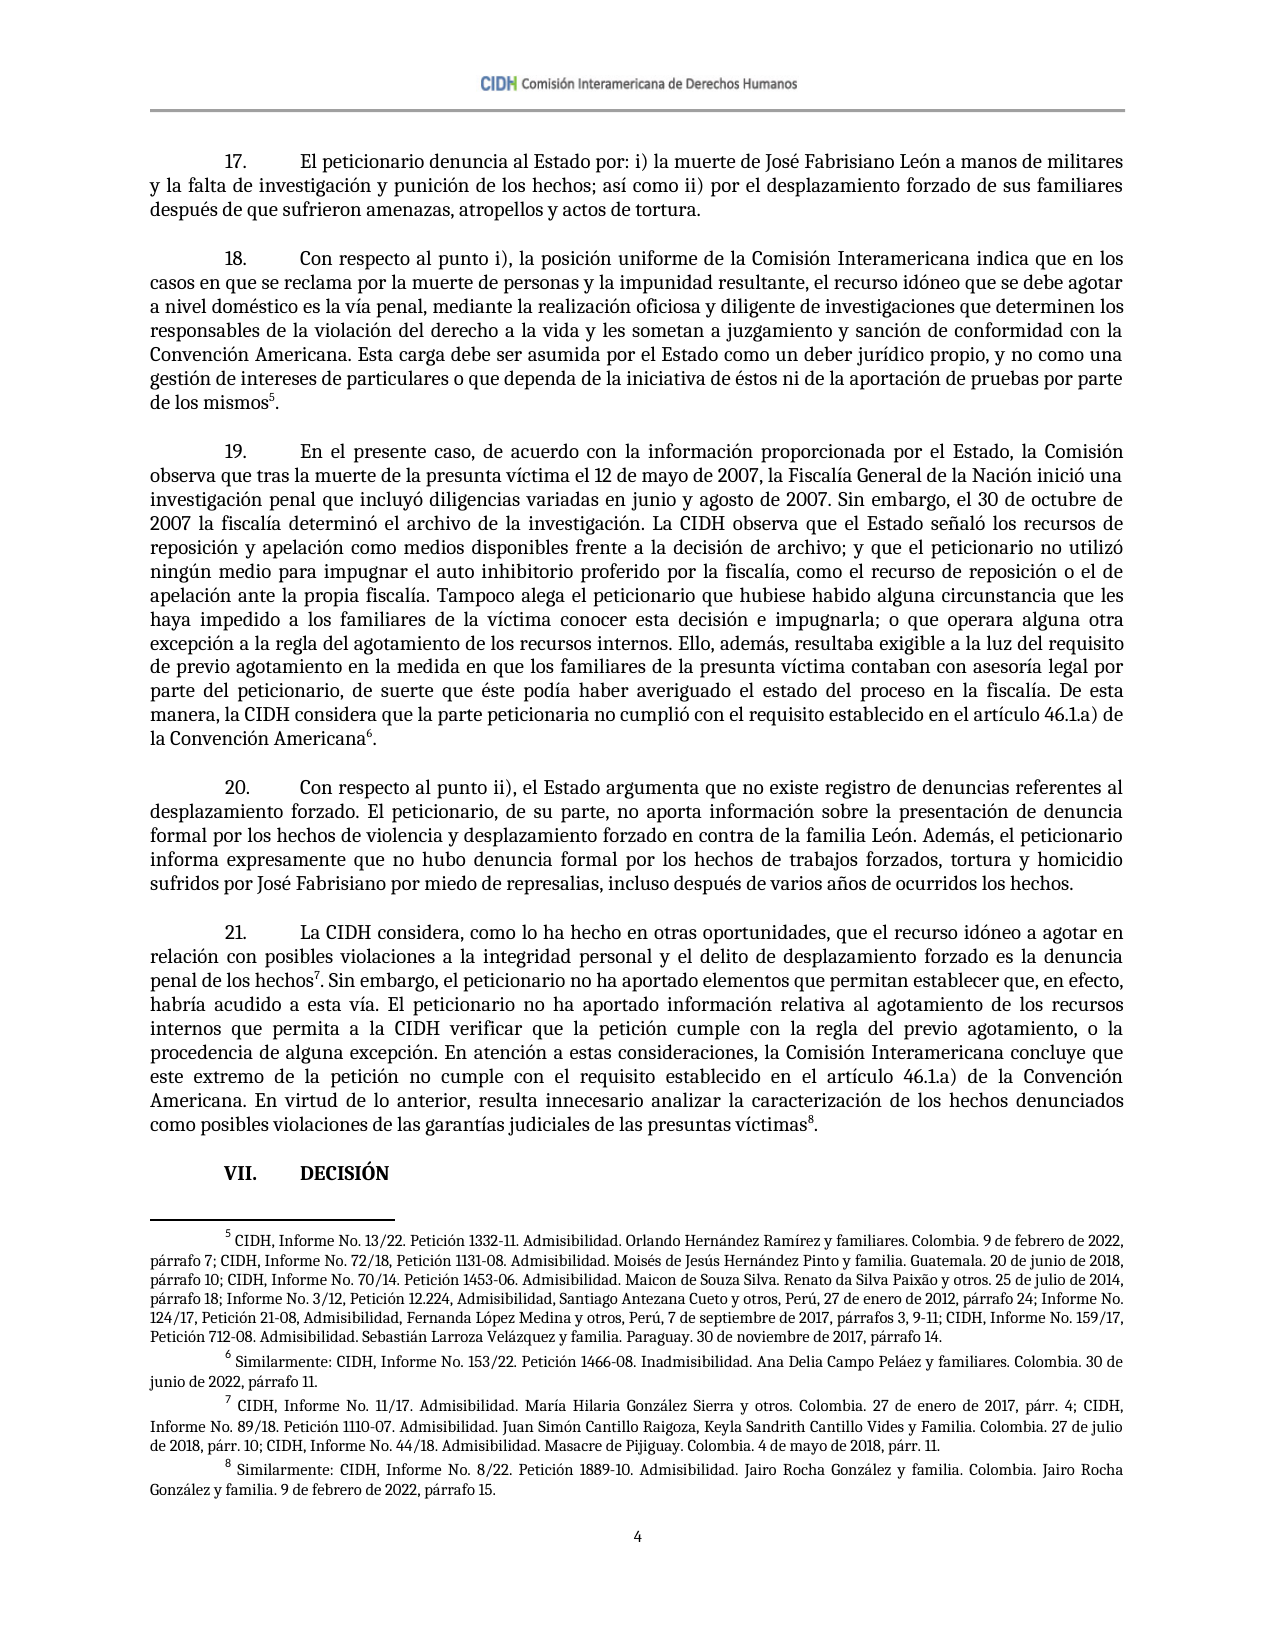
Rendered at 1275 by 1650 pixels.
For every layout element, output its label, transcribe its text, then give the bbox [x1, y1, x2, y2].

list El peticionario denuncia al Estado por: i) la muerte de José Fabrisiano León a manos de militares y la falta de investigación y punición de los hechos; así como ii) por el desplazamiento forzado de sus familiares después de que sufrieron amenazas, atropellos y actos de tortura. [150, 150, 1125, 222]
list La CIDH considera, como lo ha hecho en otras oportunidades, que el recurso idóneo a agotar en relación con posibles violaciones a la integridad personal y el delito de desplazamiento forzado es la denuncia penal de los hechos. Sin embargo, el peticionario no ha aportado elementos que permitan establecer que, en efecto, habría acudido a esta vía. El peticionario no ha aportado información relativa al agotamiento de los recursos internos que permita a la CIDH verificar que la petición cumple con la regla del previo agotamiento, o la procedencia de alguna excepción. En atención a estas consideraciones, la Comisión Interamericana concluye que este extremo de la petición no cumple con el requisito establecido en el artículo 46.1.a) de la Convención Americana. En virtud de lo anterior, resulta innecesario analizar la caracterización de los hechos denunciados como posibles violaciones de las garantías judiciales de las presuntas víctimas. [150, 921, 1125, 1136]
list En el presente caso, de acuerdo con la información proporcionada por el Estado, la Comisión observa que tras la muerte de la presunta víctima el 12 de mayo de 2007, la Fiscalía General de la Nación inició una investigación penal que incluyó diligencias variadas en junio y agosto de 2007. Sin embargo, el 30 de octubre de 2007 la fiscalía determinó el archivo de la investigación. La CIDH observa que el Estado señaló los recursos de reposición y apelación como medios disponibles frente a la decisión de archivo; y que el peticionario no utilizó ningún medio para impugnar el auto inhibitorio proferido por la fiscalía, como el recurso de reposición o el de apelación ante la propia fiscalía. Tampoco alega el peticionario que hubiese habido alguna circunstancia que les haya impedido a los familiares de la víctima conocer esta decisión e impugnarla; o que operara alguna otra excepción a la regla del agotamiento de los recursos internos. Ello, además, resultaba exigible a la luz del requisito de previo agotamiento en la medida en que los familiares de la presunta víctima contaban con asesoría legal por parte del peticionario, de suerte que éste podía haber averiguado el estado del proceso en la fiscalía. De esta manera, la CIDH considera que la parte peticionaria no cumplió con el requisito establecido en el artículo 46.1.a) de la Convención Americana. [150, 439, 1125, 751]
list Con respecto al punto ii), el Estado argumenta que no existe registro de denuncias referentes al desplazamiento forzado. El peticionario, de su parte, no aporta información sobre la presentación de denuncia formal por los hechos de violencia y desplazamiento forzado en contra de la familia León. Además, el peticionario informa expresamente que no hubo denuncia formal por los hechos de trabajos forzados, tortura y homicidio sufridos por José Fabrisiano por miedo de represalias, incluso después de varios años de ocurridos los hechos. [150, 776, 1125, 896]
list VII. DECISIÓN [150, 1161, 1125, 1185]
list Con respecto al punto i), la posición uniforme de la Comisión Interamericana indica que en los casos en que se reclama por la muerte de personas y la impunidad resultante, el recurso idóneo que se debe agotar a nivel doméstico es la vía penal, mediante la realización oficiosa y diligente de investigaciones que determinen los responsables de la violación del derecho a la vida y les sometan a juzgamiento y sanción de conformidad con la Convención Americana. Esta carga debe ser asumida por el Estado como un deber jurídico propio, y no como una gestión de intereses de particulares o que dependa de la iniciativa de éstos ni de la aportación de pruebas por parte de los mismos. [150, 247, 1125, 414]
picture [475, 75, 800, 93]
